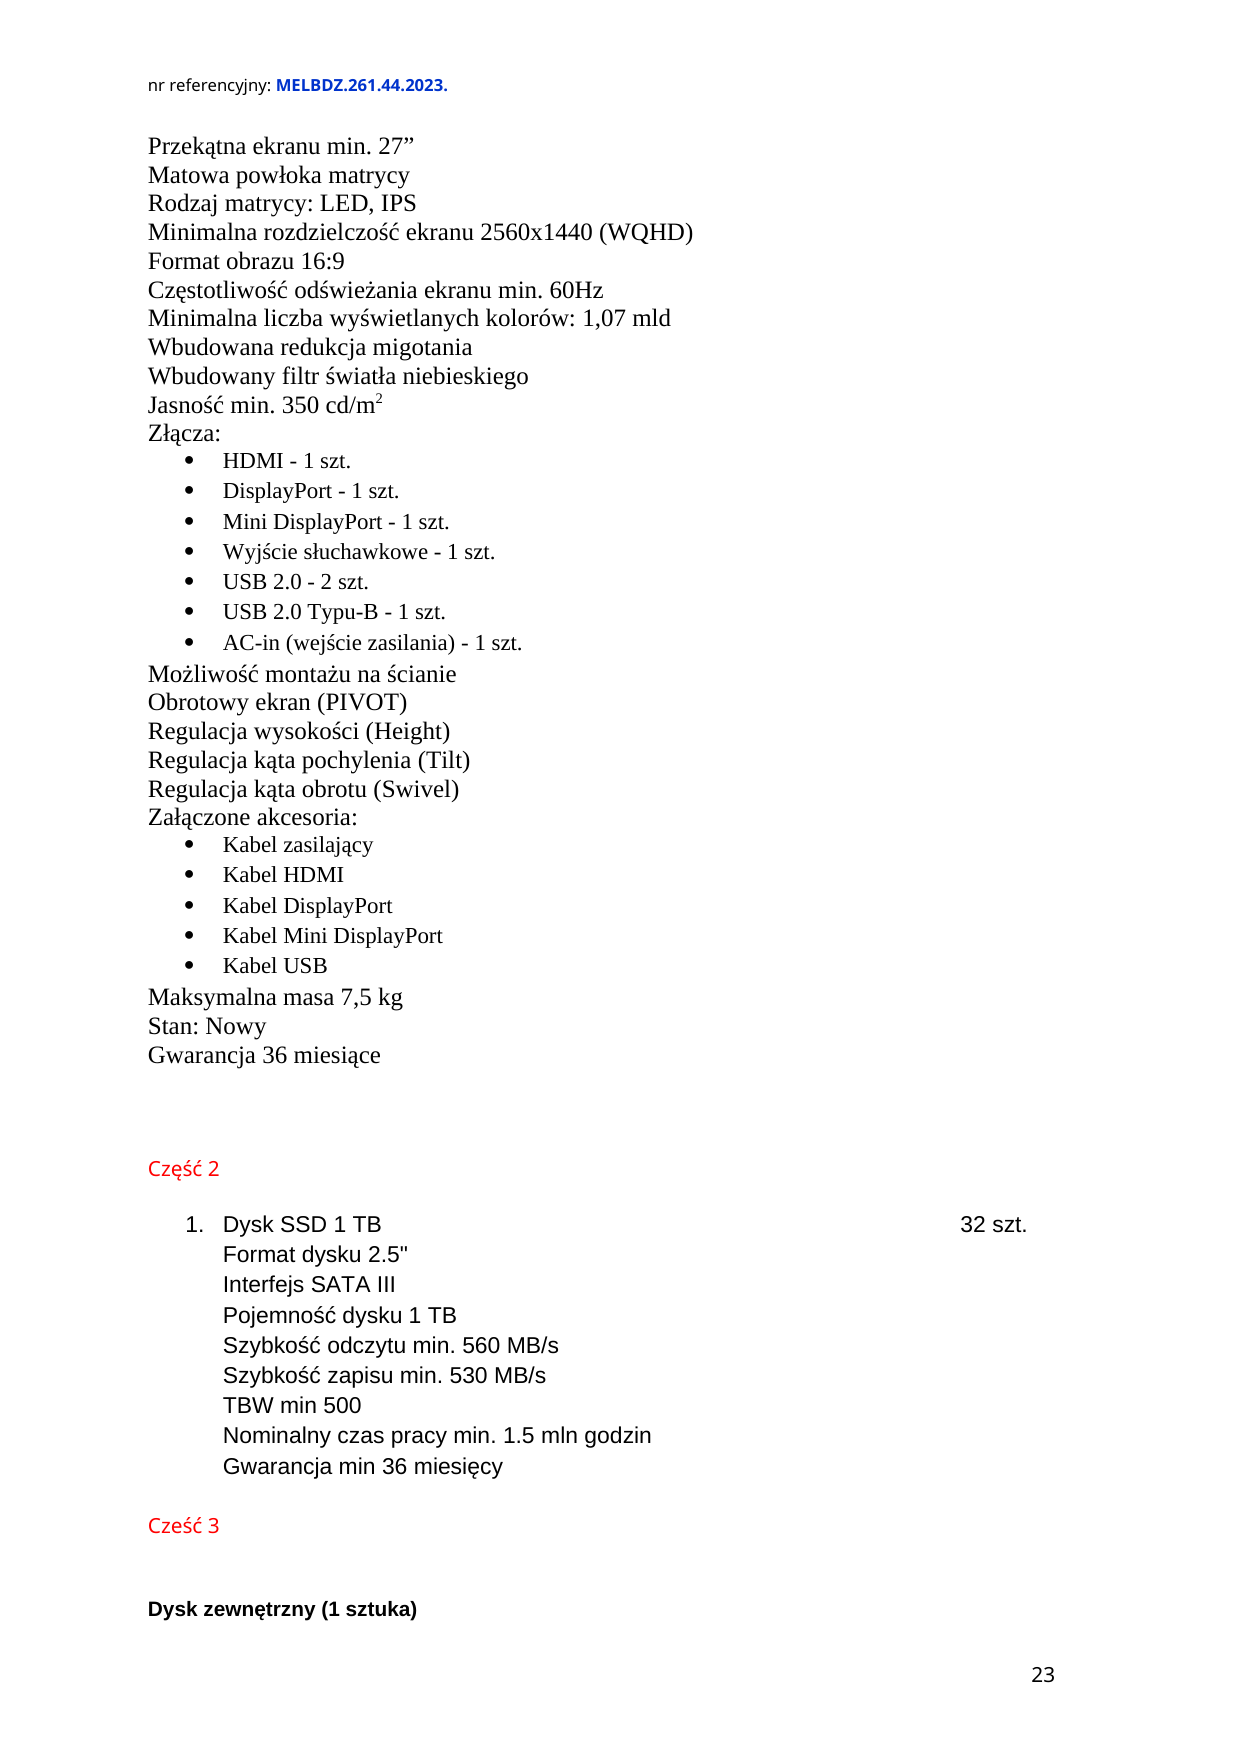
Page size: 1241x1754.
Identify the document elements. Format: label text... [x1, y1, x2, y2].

text Przekątna ekranu min. 27” Matowa powłoka matrycy Rodzaj matrycy: LED, IPS Minimalna rozdzielczość ekranu 2560x1440 (WQHD) Format obrazu 16:9 Częstotliwość odświeżania ekranu min. 60Hz Minimalna liczba wyświetlanych kolorów: 1,07 mld Wbudowana redukcja migotania Wbudowany filtr światła niebieskiego Jasność min. 350 cd/m2 Złącza: [148, 131, 1092, 447]
list HDMI - 1 szt. [185, 447, 1092, 474]
text Możliwość montażu na ścianie Obrotowy ekran (PIVOT) Regulacja wysokości (Height) Regulacja kąta pochylenia (Tilt) Regulacja kąta obrotu (Swivel) Załączone akcesoria: [148, 659, 1092, 831]
list AC-in (wejście zasilania) - 1 szt. [185, 628, 1092, 655]
list Nominalny czas pracy min. 1.5 mln godzin [223, 1422, 1092, 1449]
list Kabel DisplayPort [185, 892, 1092, 918]
list Kabel USB [185, 952, 1092, 978]
list Mini DisplayPort - 1 szt. [185, 508, 1092, 534]
list Szybkość zapisu min. 530 MB/s [223, 1362, 1092, 1388]
list Szybkość odczytu min. 560 MB/s [223, 1332, 1092, 1358]
text Dysk zewnętrzny (1 sztuka) [148, 1597, 1092, 1621]
list Dysk SSD 1 TB 32 szt. [185, 1211, 1092, 1237]
list Gwarancja min 36 miesięcy [223, 1453, 1092, 1479]
list DisplayPort - 1 szt. [185, 477, 1092, 504]
text Cześć 3 [148, 1511, 1092, 1540]
list USB 2.0 Typu-B - 1 szt. [185, 598, 1092, 625]
list Format dysku 2.5" [223, 1241, 1092, 1268]
list Kabel zasilający [185, 831, 1092, 858]
list TBW min 500 [223, 1392, 1092, 1419]
list USB 2.0 - 2 szt. [185, 568, 1092, 594]
list Interfejs SATA III [223, 1271, 1092, 1298]
list Wyjście słuchawkowe - 1 szt. [185, 538, 1092, 564]
list Pojemność dysku 1 TB [223, 1302, 1092, 1328]
list Kabel Mini DisplayPort [185, 922, 1092, 948]
text Część 2 [148, 1154, 1092, 1183]
list Kabel HDMI [185, 861, 1092, 888]
text Maksymalna masa 7,5 kg Stan: Nowy Gwarancja 36 miesiące [148, 982, 1092, 1097]
